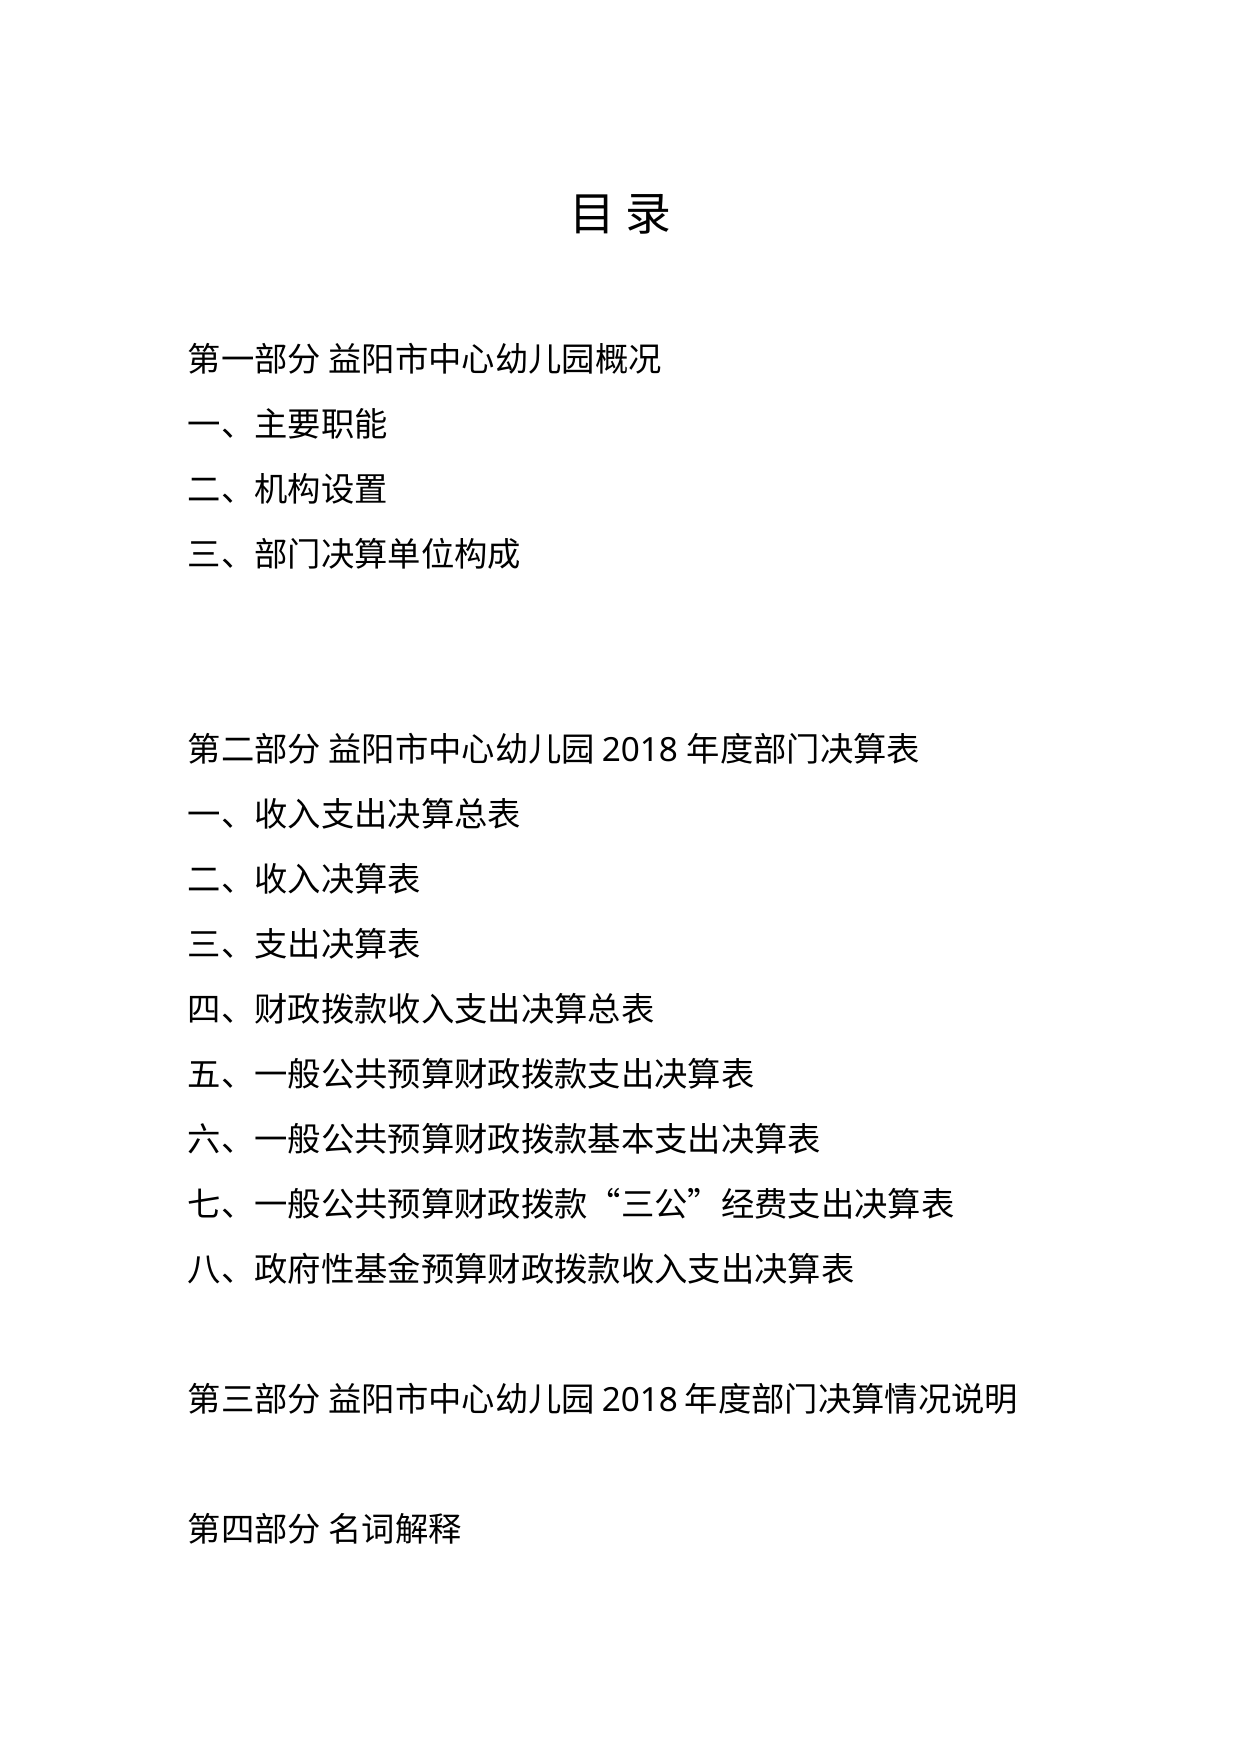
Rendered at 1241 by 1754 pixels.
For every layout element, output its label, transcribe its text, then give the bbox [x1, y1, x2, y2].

text 第四部分 名词解释 [187, 1494, 1053, 1559]
text 七、一般公共预算财政拨款“三公”经费支出决算表 [187, 1169, 1053, 1234]
text 一、收入支出决算总表 [187, 779, 1053, 844]
text 八、政府性基金预算财政拨款收入支出决算表 [187, 1234, 1053, 1299]
list 机构设置 [187, 454, 1053, 519]
text 一、主要职能 [187, 389, 1053, 454]
text 目 录 [187, 162, 1053, 259]
text 六、一般公共预算财政拨款基本支出决算表 [187, 1104, 1053, 1169]
text 五、一般公共预算财政拨款支出决算表 [187, 1039, 1053, 1104]
text 三、支出决算表 [187, 909, 1053, 974]
text 第二部分 益阳市中心幼儿园2018 年度部门决算表 [187, 714, 1053, 779]
text 第一部分 益阳市中心幼儿园概况 [187, 324, 1053, 389]
text 二、收入决算表 [187, 844, 1053, 909]
text 第三部分 益阳市中心幼儿园2018年度部门决算情况说明 [187, 1364, 1053, 1429]
text 四、财政拨款收入支出决算总表 [187, 974, 1053, 1039]
list 部门决算单位构成 [187, 519, 1053, 584]
